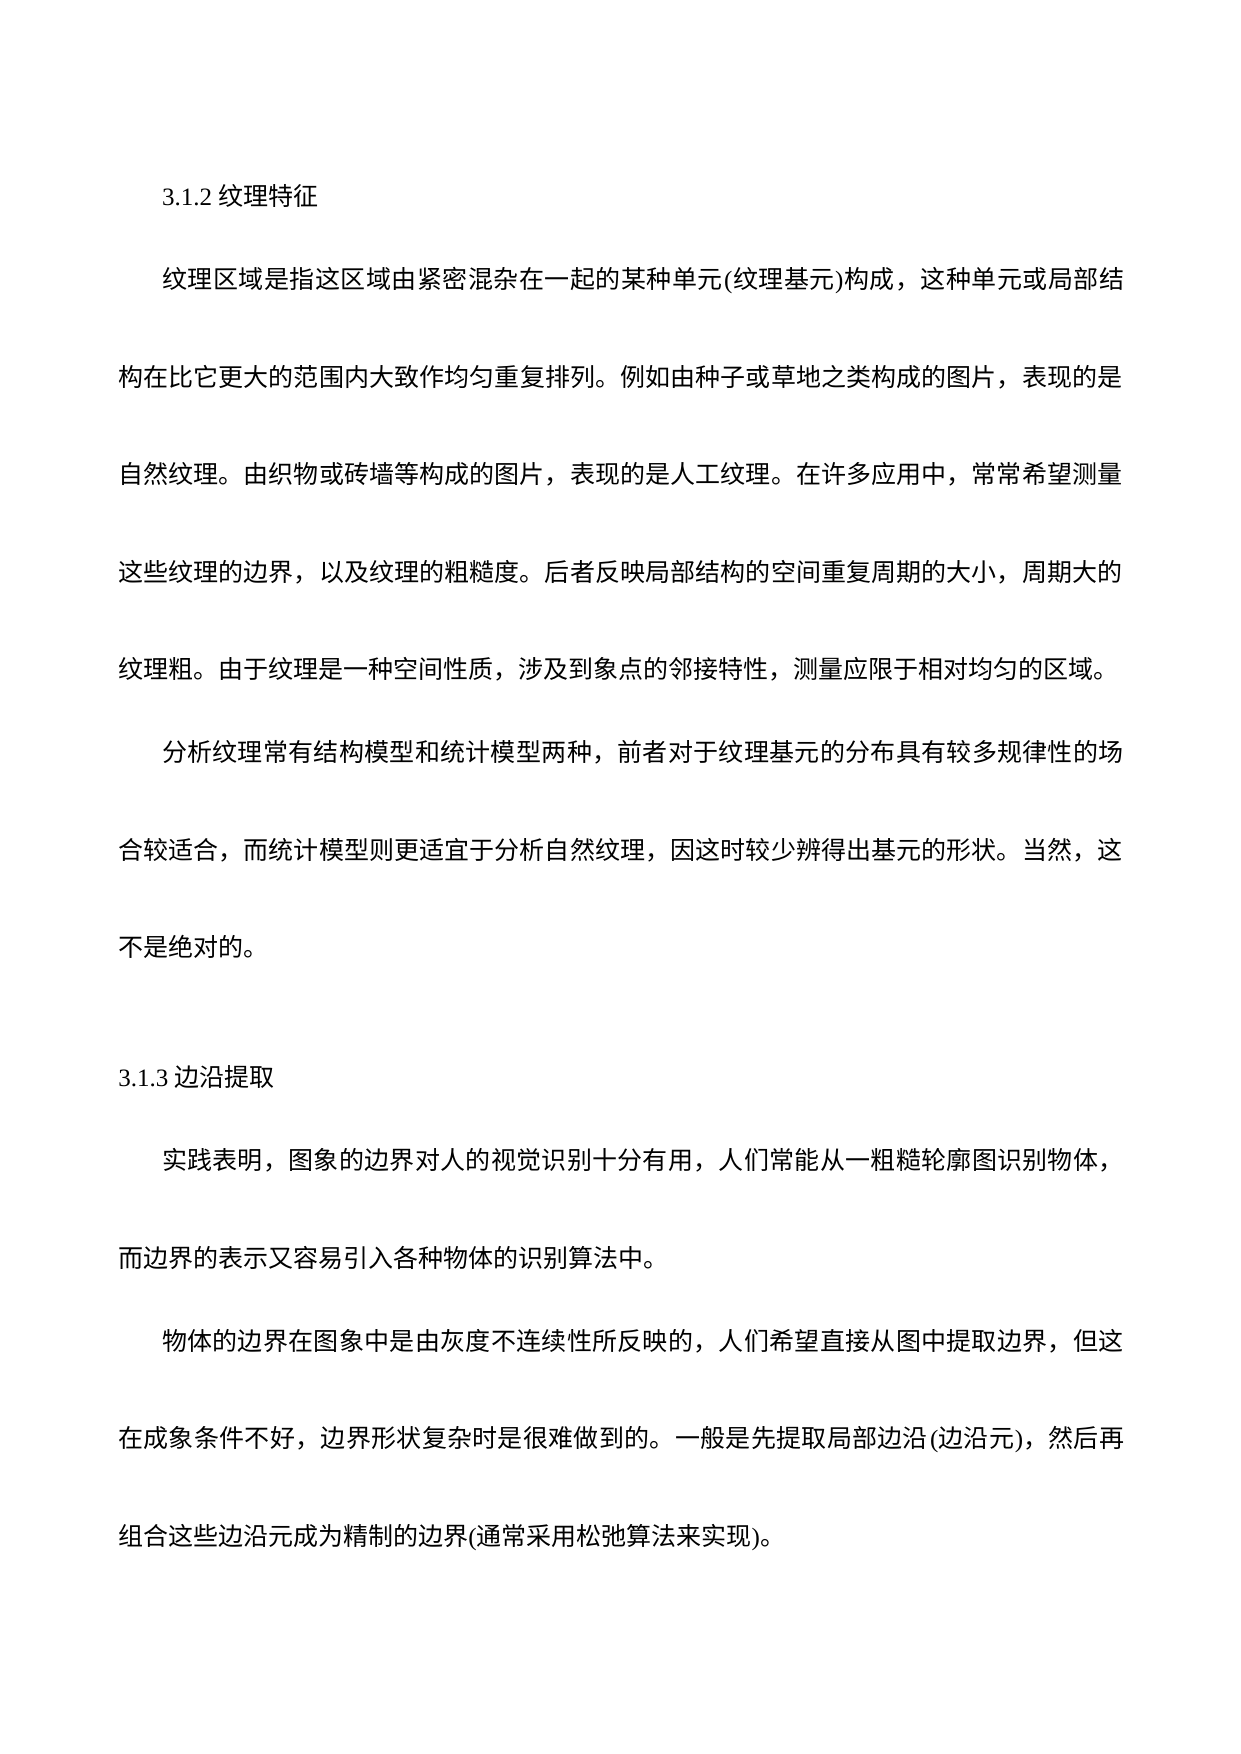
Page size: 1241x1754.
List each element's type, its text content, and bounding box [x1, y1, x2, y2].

text 3.1.2 纹理特征 [118, 162, 1124, 227]
text 纹理区域是指这区域由紧密混杂在一起的某种单元(纹理基元)构成，这种单元或局部结构在比它更大的范围内大致作均匀重复排列。例如由种子或草地之类构成的图片，表现的是自然纹理。由织物或砖墙等构成的图片，表现的是人工纹理。在许多应用中，常常希望测量这些纹理的边界，以及纹理的粗糙度。后者反映局部结构的空间重复周期的大小，周期大的纹理粗。由于纹理是一种空间性质，涉及到象点的邻接特性，测量应限于相对均匀的区域。 [118, 245, 1124, 700]
text 实践表明，图象的边界对人的视觉识别十分有用，人们常能从一粗糙轮廓图识别物体，而边界的表示又容易引入各种物体的识别算法中。 [118, 1126, 1124, 1289]
text 分析纹理常有结构模型和统计模型两种，前者对于纹理基元的分布具有较多规律性的场合较适合，而统计模型则更适宜于分析自然纹理，因这时较少辨得出基元的形状。当然，这不是绝对的。 [118, 718, 1124, 978]
text 3.1.3 边沿提取 [118, 1043, 1124, 1108]
text 物体的边界在图象中是由灰度不连续性所反映的，人们希望直接从图中提取边界，但这在成象条件不好，边界形状复杂时是很难做到的。一般是先提取局部边沿(边沿元)，然后再组合这些边沿元成为精制的边界(通常采用松弛算法来实现)。 [118, 1307, 1124, 1567]
